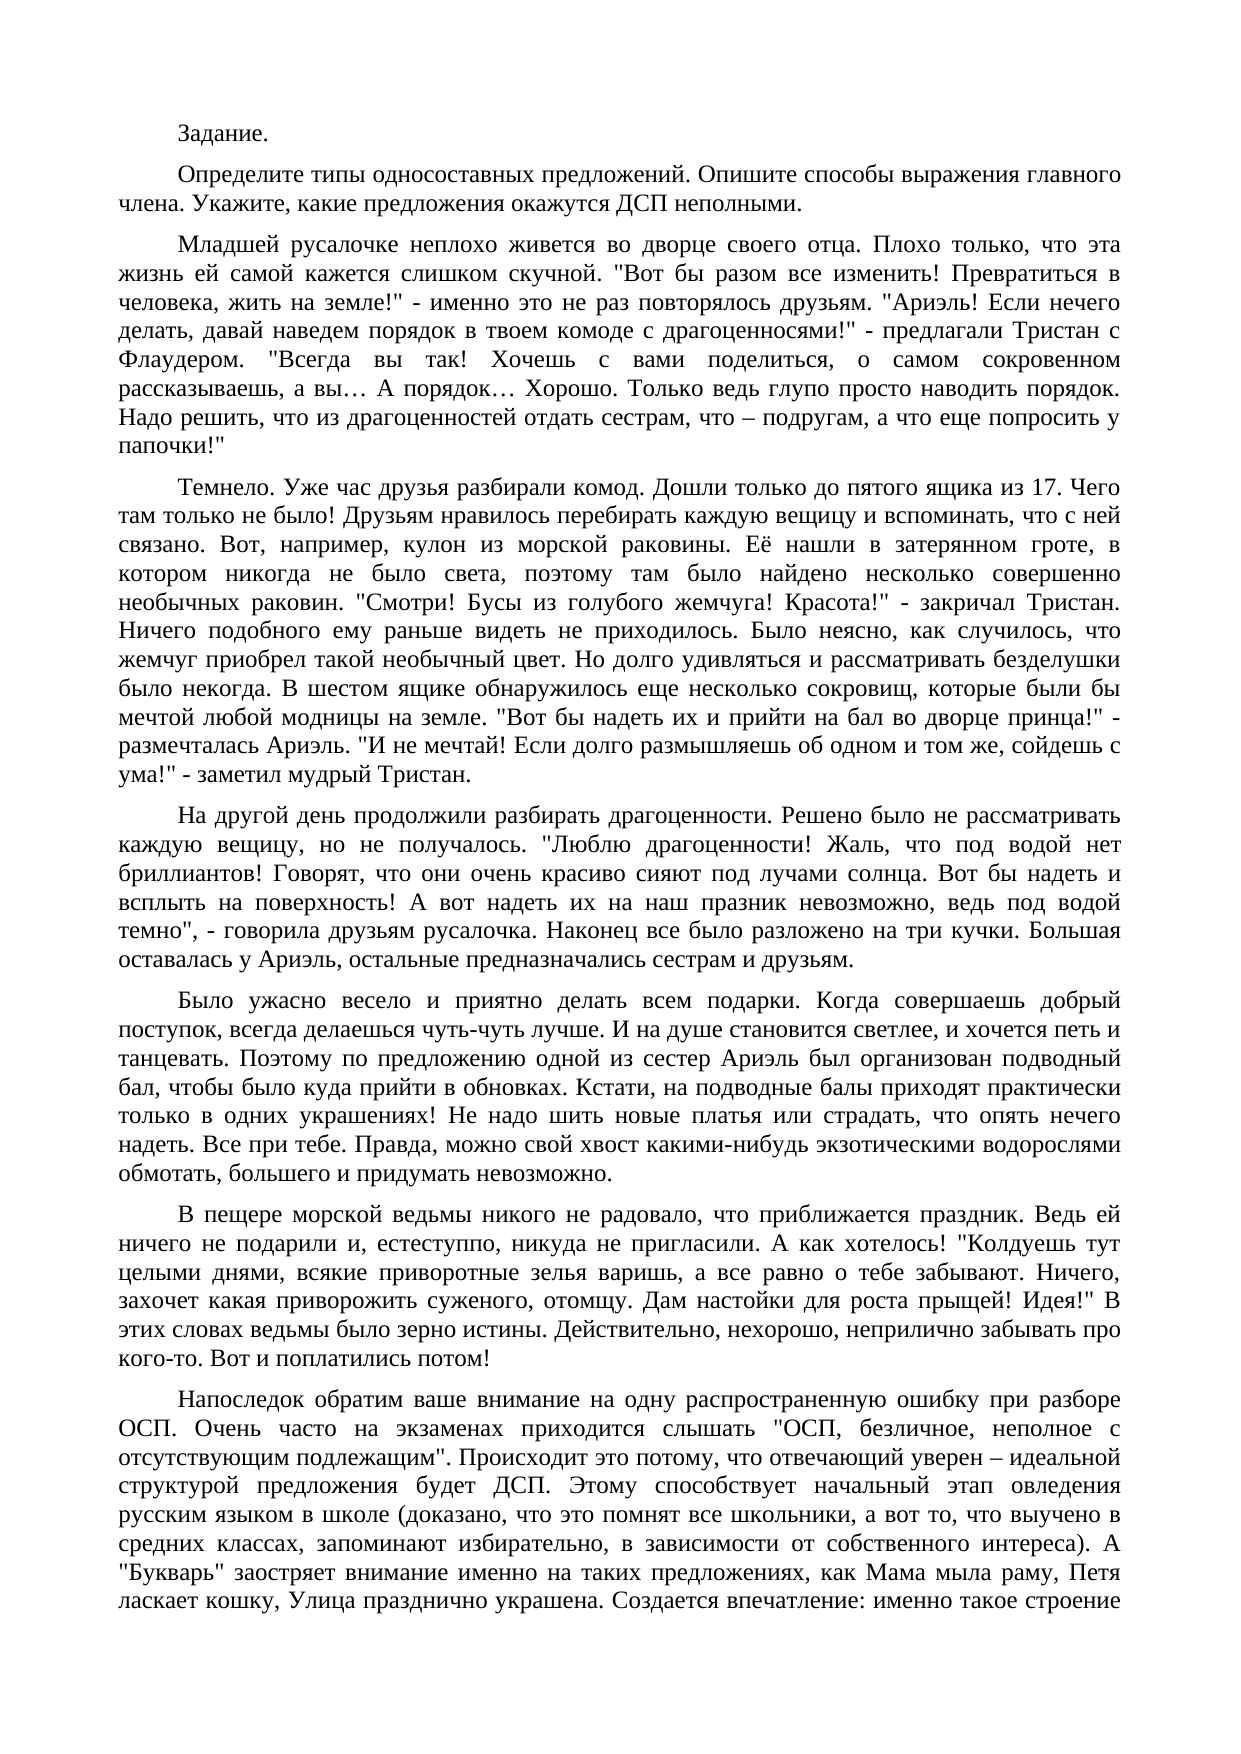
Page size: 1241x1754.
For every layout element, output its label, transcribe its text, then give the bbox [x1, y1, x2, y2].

text На другой день продолжили разбирать драгоценности. Решено было не рассматривать каждую вещицу, но не получалось. "Люблю драгоценности! Жаль, что под водой нет бриллиантов! Говорят, что они очень красиво сияют под лучами солнца. Вот бы надеть и всплыть на поверхность! А вот надеть их на наш празник невозможно, ведь под водой темно", - говорила друзьям русалочка. Наконец все было разложено на три кучки. Большая оставалась у Ариэль, остальные предназначались сестрам и друзьям. [118, 801, 1122, 973]
text В пещере морской ведьмы никого не радовало, что приближается праздник. Ведь ей ничего не подарили и, естеступпо, никуда не пригласили. А как хотелось! "Колдуешь тут целыми днями, всякие приворотные зелья варишь, а все равно о тебе забывают. Ничего, захочет какая приворожить суженого, отомщу. Дам настойки для роста прыщей! Идея!" В этих словах ведьмы было зерно истины. Действительно, нехорошо, неприлично забывать про кого-то. Вот и поплатились потом! [118, 1199, 1122, 1372]
text Задание. [118, 118, 1122, 147]
text Определите типы односоставных предложений. Опишите способы выражения главного члена. Укажите, какие предложения окажутся ДСП неполными. [118, 159, 1122, 217]
text Младшей русалочке неплохо живется во дворце своего отца. Плохо только, что эта жизнь ей самой кажется слишком скучной. "Вот бы разом все изменить! Превратиться в человека, жить на земле!" - именно это не раз повторялось друзьям. "Ариэль! Если нечего делать, давай наведем порядок в твоем комоде с драгоценносями!" - предлагали Тристан с Флаудером. "Всегда вы так! Хочешь с вами поделиться, о самом сокровенном рассказываешь, а вы… А порядок… Хорошо. Только ведь глупо просто наводить порядок. Надо решить, что из драгоценностей отдать сестрам, что – подругам, а что еще попросить у папочки!" [118, 229, 1122, 459]
text Темнело. Уже час друзья разбирали комод. Дошли только до пятого ящика из 17. Чего там только не было! Друзьям нравилось перебирать каждую вещицу и вспоминать, что с ней связано. Вот, например, кулон из морской раковины. Её нашли в затерянном гроте, в котором никогда не было света, поэтому там было найдено несколько совершенно необычных раковин. "Смотри! Бусы из голубого жемчуга! Красота!" - закричал Тристан. Ничего подобного ему раньше видеть не приходилось. Было неясно, как случилось, что жемчуг приобрел такой необычный цвет. Но долго удивляться и рассматривать безделушки было некогда. В шестом ящике обнаружилось еще несколько сокровищ, которые были бы мечтой любой модницы на земле. "Вот бы надеть их и прийти на бал во дворце принца!" - размечталась Ариэль. "И не мечтай! Если долго размышляешь об одном и том же, сойдешь с ума!" - заметил мудрый Тристан. [118, 472, 1122, 788]
text Было ужасно весело и приятно делать всем подарки. Когда совершаешь добрый поступок, всегда делаешься чуть-чуть лучше. И на душе становится светлее, и хочется петь и танцевать. Поэтому по предложению одной из сестер Ариэль был организован подводный бал, чтобы было куда прийти в обновках. Кстати, на подводные балы приходят практически только в одних украшениях! Не надо шить новые платья или страдать, что опять нечего надеть. Все при тебе. Правда, можно свой хвост какими-нибудь экзотическими водорослями обмотать, большего и придумать невозможно. [118, 986, 1122, 1187]
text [118, 1384, 1122, 1614]
